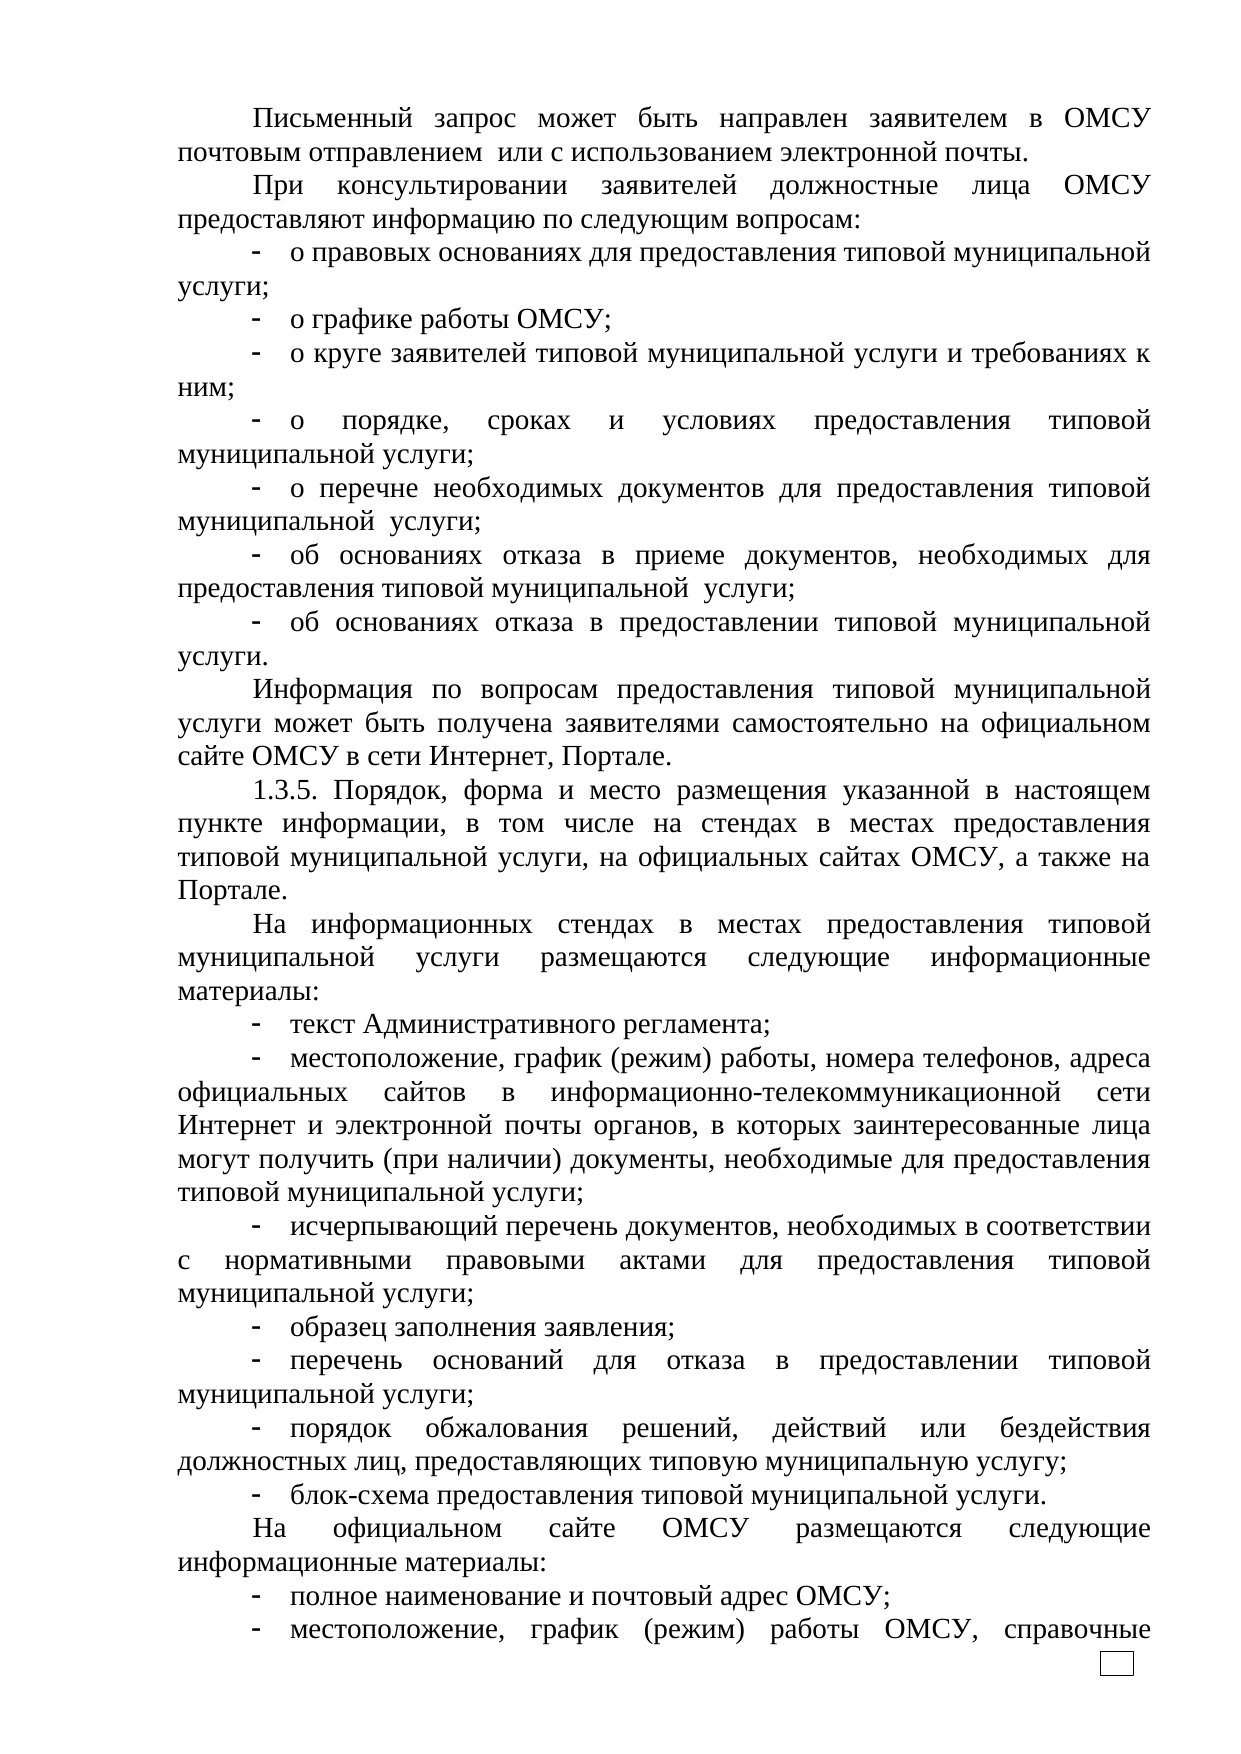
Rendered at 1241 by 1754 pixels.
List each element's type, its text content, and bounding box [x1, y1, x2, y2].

list о круге заявителей типовой муниципальной услуги и требованиях к ним; [177, 335, 1152, 402]
list местоположение, график (режим) работы, номера телефонов, адреса официальных сайтов в информационно-телекоммуникационной сети Интернет и электронной почты органов, в которых заинтересованные лица могут получить (при наличии) документы, необходимые для предоставления типовой муниципальной услуги; [177, 1040, 1152, 1208]
list о перечне необходимых документов для предоставления типовой муниципальной услуги; [177, 470, 1152, 537]
list об основаниях отказа в приеме документов, необходимых для предоставления типовой муниципальной услуги; [177, 537, 1152, 604]
list текст Административного регламента; [177, 1007, 1152, 1040]
text На информационных стендах в местах предоставления типовой муниципальной услуги размещаются следующие информационные материалы: [177, 906, 1152, 1007]
text Письменный запрос может быть направлен заявителем в ОМСУ почтовым отправлением или с использованием электронной почты. [177, 100, 1152, 167]
text 1.3.5. Порядок, форма и место размещения указанной в настоящем пункте информации, в том числе на стендах в местах предоставления типовой муниципальной услуги, на официальных сайтах ОМСУ, а также на Портале. [177, 772, 1152, 906]
list порядок обжалования решений, действий или бездействия должностных лиц, предоставляющих типовую муниципальную услугу; [177, 1410, 1152, 1477]
list о правовых основаниях для предоставления типовой муниципальной услуги; [177, 234, 1152, 302]
list об основаниях отказа в предоставлении типовой муниципальной услуги. [177, 604, 1152, 671]
list о графике работы ОМСУ; [177, 302, 1152, 335]
text Информация по вопросам предоставления типовой муниципальной услуги может быть получена заявителями самостоятельно на официальном сайте ОМСУ в сети Интернет, Портале. [177, 671, 1152, 772]
list перечень оснований для отказа в предоставлении типовой муниципальной услуги; [177, 1342, 1152, 1410]
list На официальном сайте ОМСУ размещаются следующие информационные материалы: [177, 1511, 1152, 1578]
list о порядке, сроках и условиях предоставления типовой муниципальной услуги; [177, 402, 1152, 470]
list полное наименование и почтовый адрес ОМСУ; [177, 1578, 1152, 1611]
list исчерпывающий перечень документов, необходимых в соответствии с нормативными правовыми актами для предоставления типовой муниципальной услуги; [177, 1208, 1152, 1309]
list образец заполнения заявления; [177, 1309, 1152, 1342]
list блок-схема предоставления типовой муниципальной услуги. [177, 1477, 1152, 1511]
text При консультировании заявителей должностные лица ОМСУ предоставляют информацию по следующим вопросам: [177, 167, 1152, 234]
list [177, 1611, 1152, 1645]
